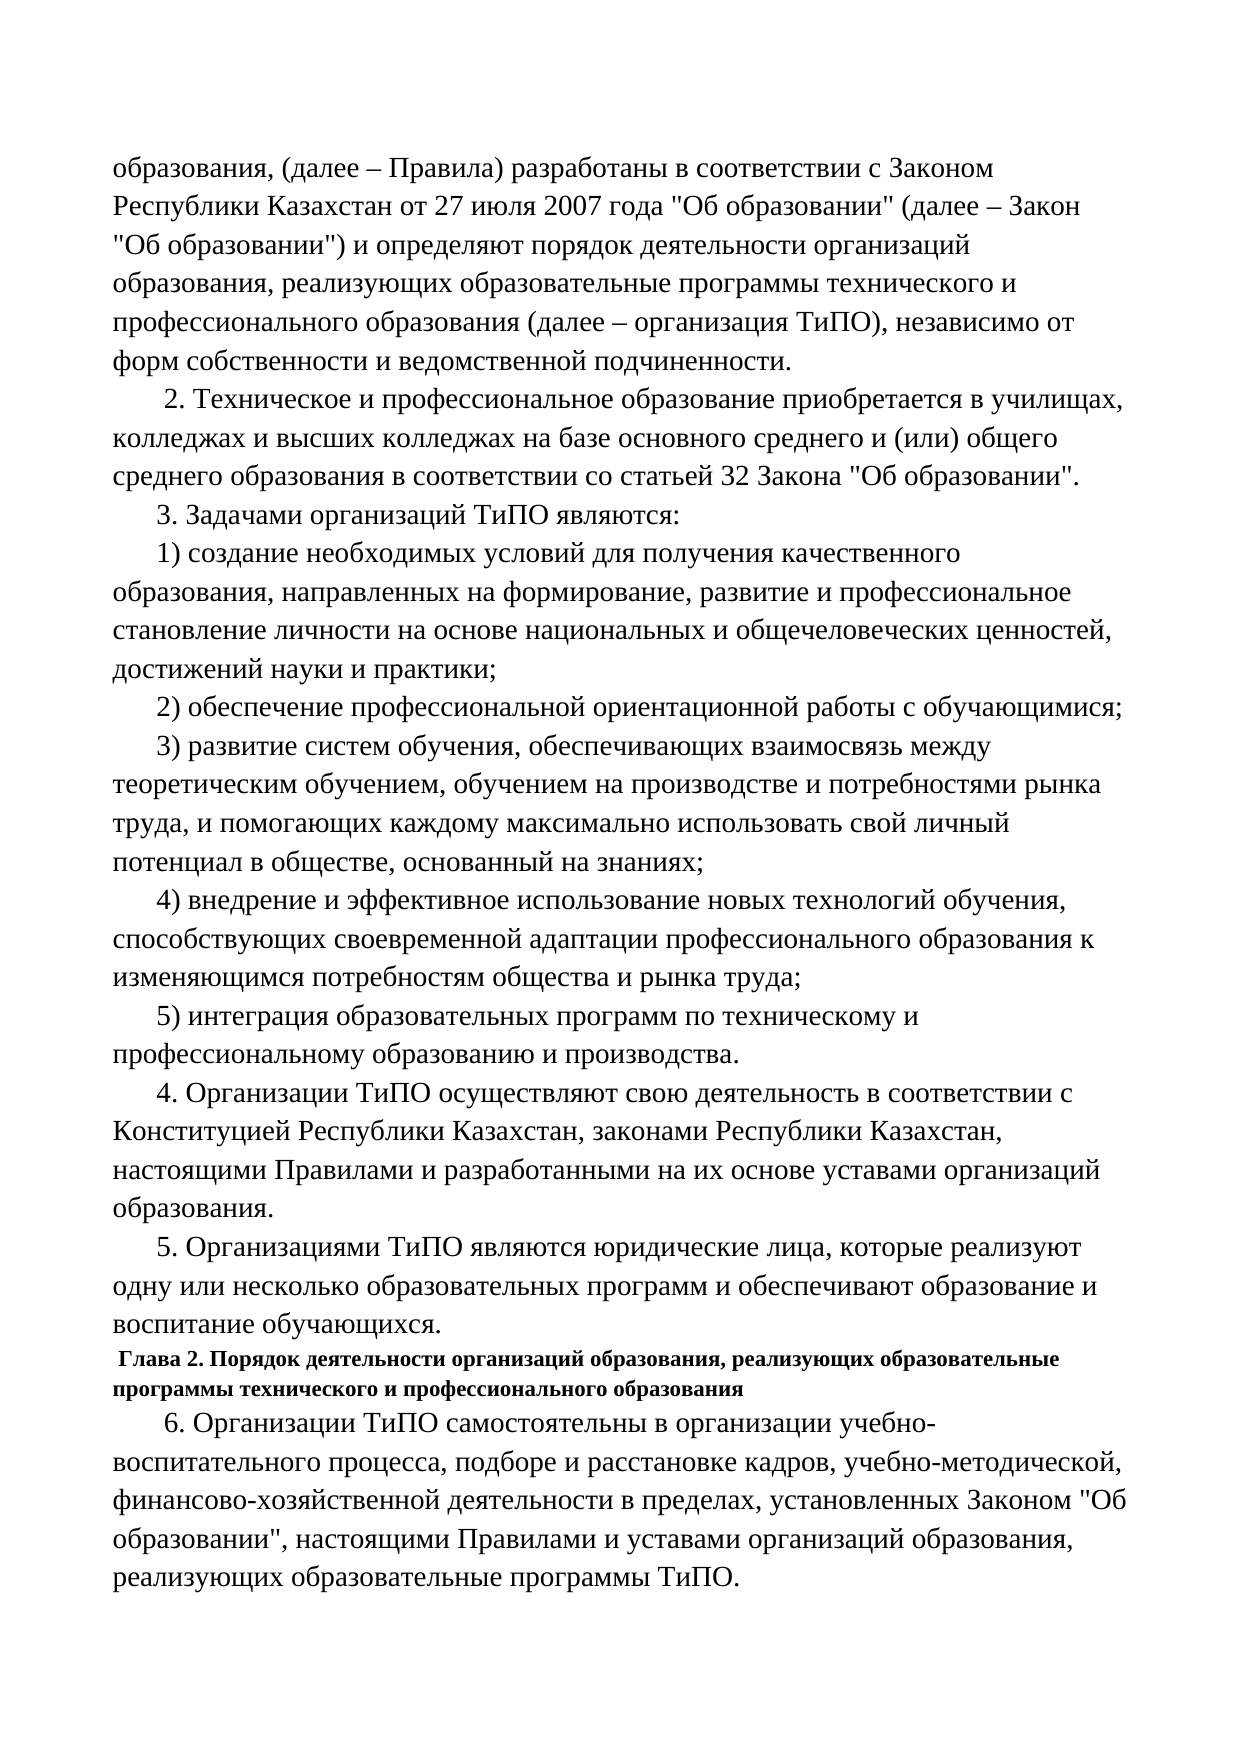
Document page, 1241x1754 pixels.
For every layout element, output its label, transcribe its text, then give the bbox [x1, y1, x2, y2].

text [112, 150, 1128, 376]
text 4. Организации ТиПО осуществляют свою деятельность в соответствии с Конституцией Республики Казахстан, законами Республики Казахстан, настоящими Правилами и разработанными на их основе уставами организаций образования. [112, 1075, 1128, 1224]
text 4) внедрение и эффективное использование новых технологий обучения, способствующих своевременной адаптации профессионального образования к изменяющимся потребностям общества и рынка труда; [112, 882, 1128, 993]
text 5) интеграция образовательных программ по техническому и профессиональному образованию и производства. [112, 998, 1128, 1070]
text 2. Техническое и профессиональное образование приобретается в училищах, колледжах и высших колледжах на базе основного среднего и (или) общего среднего образования в соответствии со статьей 32 Закона "Об образовании". [112, 381, 1128, 492]
text 1) создание необходимых условий для получения качественного образования, направленных на формирование, развитие и профессиональное становление личности на основе национальных и общечеловеческих ценностей, достижений науки и практики; [112, 535, 1128, 684]
text 3. Задачами организаций ТиПО являются: [112, 497, 1128, 530]
text 2) обеспечение профессиональной ориентационной работы с обучающимися; [112, 689, 1128, 723]
text Глава 2. Порядок деятельности организаций образования, реализующих образовательные программы технического и профессионального образования [112, 1345, 1128, 1401]
text 6. Организации ТиПО самостоятельны в организации учебно-воспитательного процесса, подборе и расстановке кадров, учебно-методической, финансово-хозяйственной деятельности в пределах, установленных Законом "Об образовании", настоящими Правилами и уставами организаций образования, реализующих образовательные программы ТиПО. [112, 1405, 1128, 1593]
text 3) развитие систем обучения, обеспечивающих взаимосвязь между теоретическим обучением, обучением на производстве и потребностями рынка труда, и помогающих каждому максимально использовать свой личный потенциал в обществе, основанный на знаниях; [112, 728, 1128, 877]
text 5. Организациями ТиПО являются юридические лица, которые реализуют одну или несколько образовательных программ и обеспечивают образование и воспитание обучающихся. [112, 1229, 1128, 1340]
